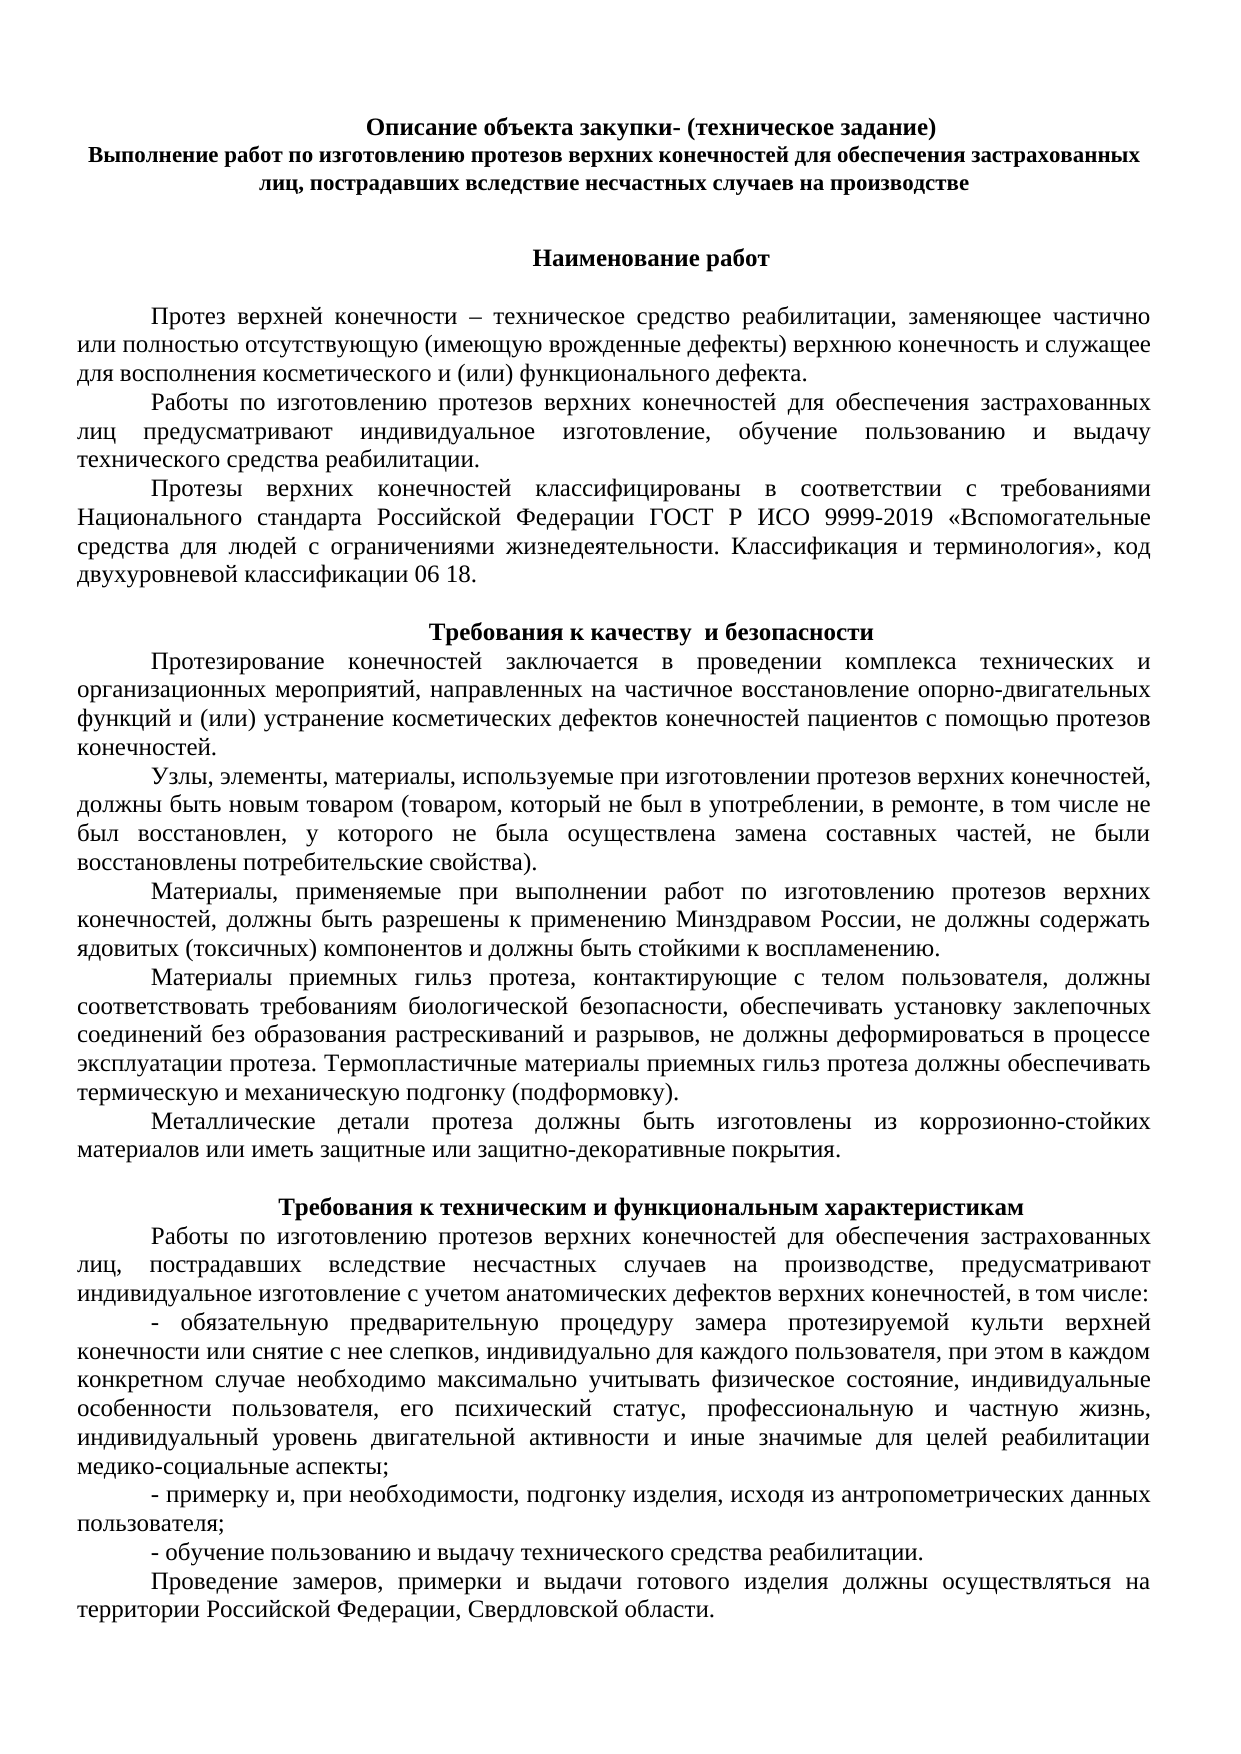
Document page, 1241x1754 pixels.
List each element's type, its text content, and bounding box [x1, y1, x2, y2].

text - обучение пользованию и выдачу технического средства реабилитации. [77, 1537, 1152, 1566]
text Требования к качеству и безопасности [77, 617, 1152, 646]
text - обязательную предварительную процедуру замера протезируемой культи верхней конечности или снятие с нее слепков, индивидуально для каждого пользователя, при этом в каждом конкретном случае необходимо максимально учитывать физическое состояние, индивидуальные особенности пользователя, его психический статус, профессиональную и частную жизнь, индивидуальный уровень двигательной активности и иные значимые для целей реабилитации медико-социальные аспекты; [77, 1307, 1152, 1479]
text - примерку и, при необходимости, подгонку изделия, исходя из антропометрических данных пользователя; [77, 1479, 1152, 1537]
text Протезирование конечностей заключается в проведении комплекса технических и организационных мероприятий, направленных на частичное восстановление опорно-двигательных функций и (или) устранение косметических дефектов конечностей пациентов с помощью протезов конечностей. [77, 646, 1152, 761]
text Металлические детали протеза должны быть изготовлены из коррозионно-стойких материалов или иметь защитные или защитно-декоративные покрытия. [77, 1106, 1152, 1163]
text Требования к техническим и функциональным характеристикам [77, 1192, 1152, 1221]
text Узлы, элементы, материалы, используемые при изготовлении протезов верхних конечностей, должны быть новым товаром (товаром, который не был в употреблении, в ремонте, в том числе не был восстановлен, у которого не была осуществлена замена составных частей, не были восстановлены потребительские свойства). [77, 761, 1152, 876]
text Материалы, применяемые при выполнении работ по изготовлению протезов верхних конечностей, должны быть разрешены к применению Минздравом России, не должны содержать ядовитых (токсичных) компонентов и должны быть стойкими к воспламенению. [77, 876, 1152, 962]
text Материалы приемных гильз протеза, контактирующие с телом пользователя, должны соответствовать требованиям биологической безопасности, обеспечивать установку заклепочных соединений без образования растрескиваний и разрывов, не должны деформироваться в процессе эксплуатации протеза. Термопластичные материалы приемных гильз протеза должны обеспечивать термическую и механическую подгонку (подформовку). [77, 962, 1152, 1106]
text Работы по изготовлению протезов верхних конечностей для обеспечения застрахованных лиц, пострадавших вследствие несчастных случаев на производстве, предусматривают индивидуальное изготовление с учетом анатомических дефектов верхних конечностей, в том числе: [77, 1221, 1152, 1307]
text Описание объекта закупки- (техническое задание) [77, 112, 1152, 141]
text Выполнение работ по изготовлению протезов верхних конечностей для обеспечения застрахованных лиц, пострадавших вследствие несчастных случаев на производстве [77, 141, 1152, 196]
text Наименование работ [77, 243, 1152, 272]
text Протезы верхних конечностей классифицированы в соответствии с требованиями Национального стандарта Российской Федерации ГОСТ Р ИСО 9999-2019 «Вспомогательные средства для людей с ограничениями жизнедеятельности. Классификация и терминология», код двухуровневой классификации 06 18. [77, 473, 1152, 588]
text Протез верхней конечности – техническое средство реабилитации, заменяющее частично или полностью отсутствующую (имеющую врожденные дефекты) верхнюю конечность и служащее для восполнения косметического и (или) функционального дефекта. [77, 301, 1152, 387]
text Проведение замеров, примерки и выдачи готового изделия должны осуществляться на территории Российской Федерации, Свердловской области. [77, 1566, 1152, 1623]
text Работы по изготовлению протезов верхних конечностей для обеспечения застрахованных лиц предусматривают индивидуальное изготовление, обучение пользованию и выдачу технического средства реабилитации. [77, 387, 1152, 473]
